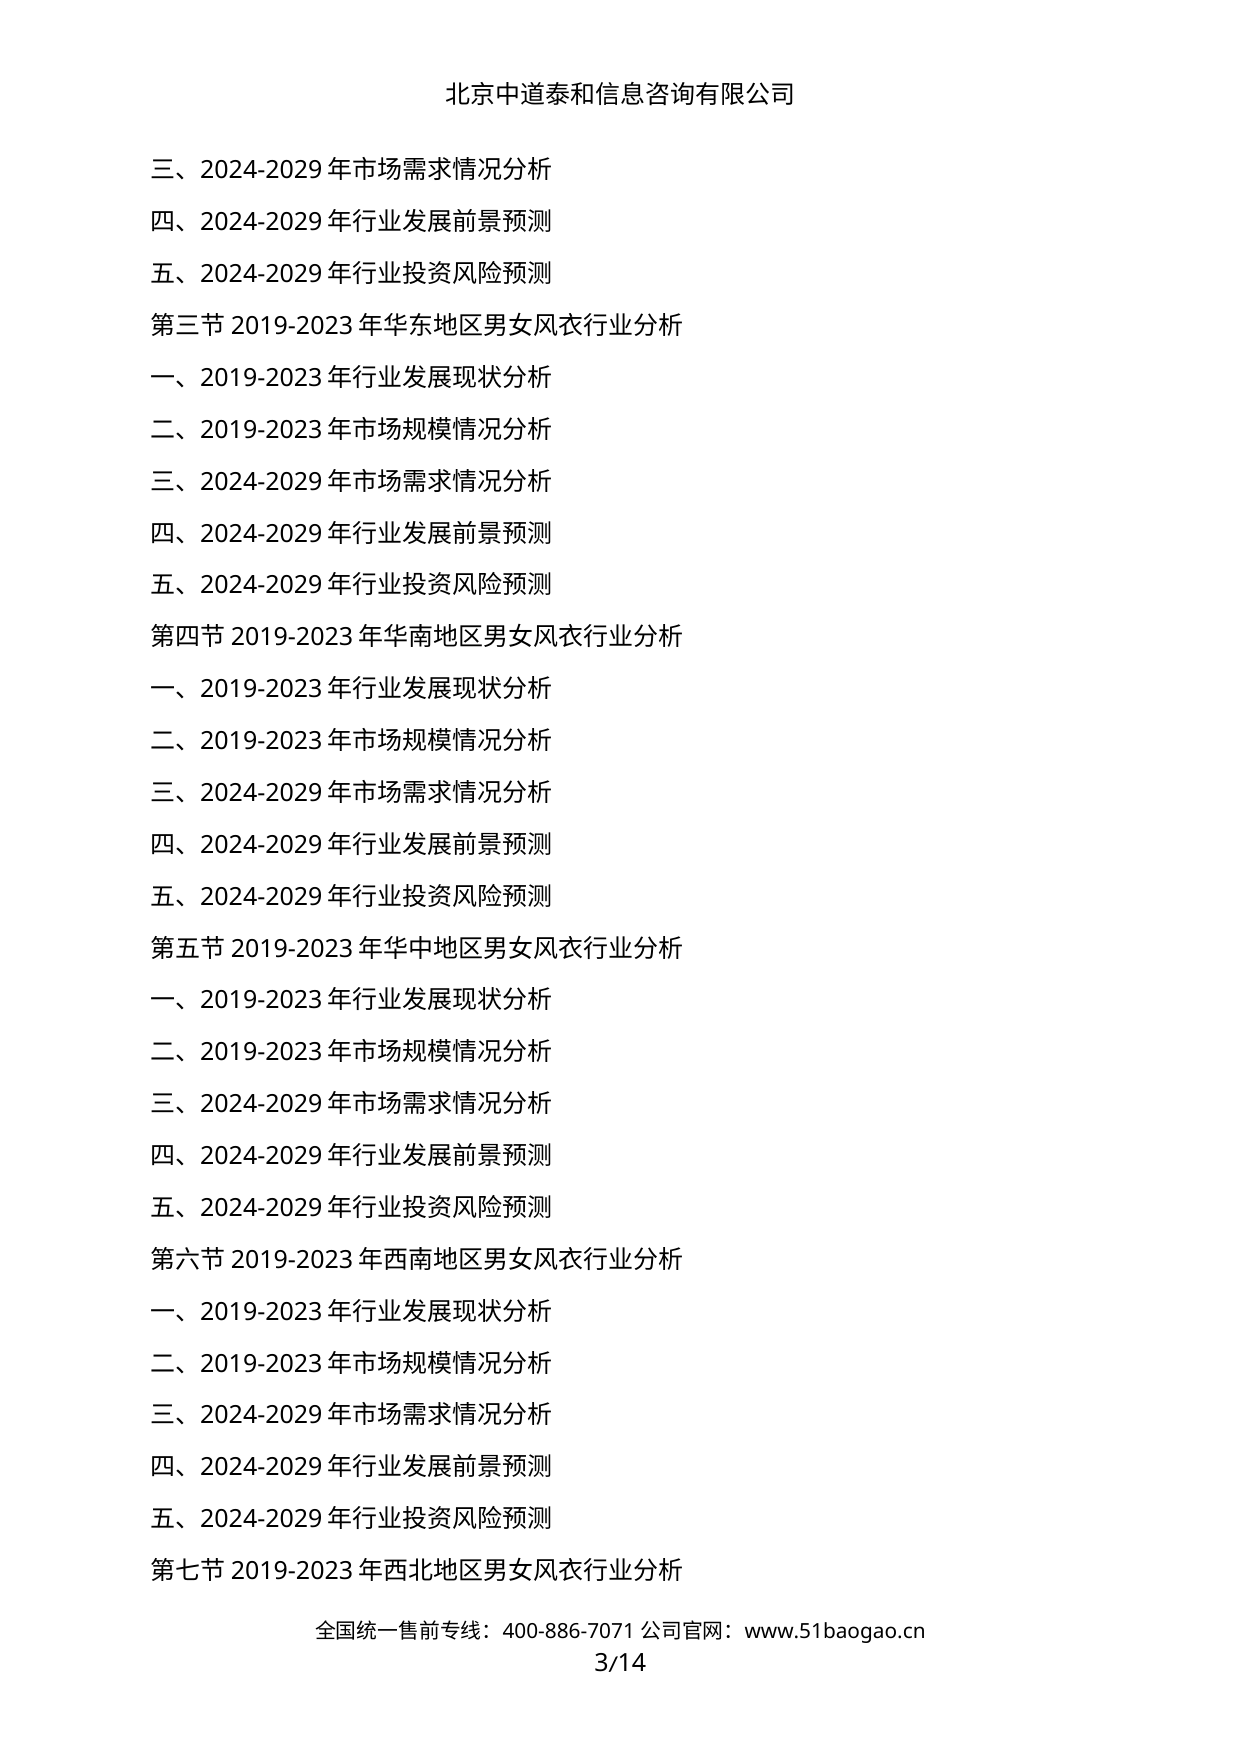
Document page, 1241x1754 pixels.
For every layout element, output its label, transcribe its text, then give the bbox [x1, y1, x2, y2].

text 五、2024-2029年行业投资风险预测 [150, 1187, 1090, 1224]
text 第六节 2019-2023年西南地区男女风衣行业分析 [150, 1239, 1090, 1276]
text 二、2019-2023年市场规模情况分析 [150, 1343, 1090, 1379]
text 三、2024-2029年市场需求情况分析 [150, 1084, 1090, 1120]
text 一、2019-2023年行业发展现状分析 [150, 1291, 1090, 1327]
text 三、2024-2029年市场需求情况分析 [150, 1395, 1090, 1431]
text 二、2019-2023年市场规模情况分析 [150, 1032, 1090, 1068]
text 三、2024-2029年市场需求情况分析 [150, 150, 1090, 186]
text 四、2024-2029年行业发展前景预测 [150, 202, 1090, 238]
text 五、2024-2029年行业投资风险预测 [150, 1499, 1090, 1535]
text 二、2019-2023年市场规模情况分析 [150, 409, 1090, 446]
text 一、2019-2023年行业发展现状分析 [150, 669, 1090, 705]
text 第七节 2019-2023年西北地区男女风衣行业分析 [150, 1551, 1090, 1587]
text 第三节 2019-2023年华东地区男女风衣行业分析 [150, 306, 1090, 342]
text 五、2024-2029年行业投资风险预测 [150, 565, 1090, 601]
text 一、2019-2023年行业发展现状分析 [150, 357, 1090, 394]
text 四、2024-2029年行业发展前景预测 [150, 1447, 1090, 1483]
text 第五节 2019-2023年华中地区男女风衣行业分析 [150, 928, 1090, 964]
text 二、2019-2023年市场规模情况分析 [150, 721, 1090, 757]
text 一、2019-2023年行业发展现状分析 [150, 980, 1090, 1016]
text 三、2024-2029年市场需求情况分析 [150, 461, 1090, 497]
text 五、2024-2029年行业投资风险预测 [150, 254, 1090, 290]
text 四、2024-2029年行业发展前景预测 [150, 824, 1090, 861]
text 四、2024-2029年行业发展前景预测 [150, 1136, 1090, 1172]
text 第四节 2019-2023年华南地区男女风衣行业分析 [150, 617, 1090, 653]
text 三、2024-2029年市场需求情况分析 [150, 772, 1090, 809]
text 四、2024-2029年行业发展前景预测 [150, 513, 1090, 549]
text 五、2024-2029年行业投资风险预测 [150, 876, 1090, 912]
